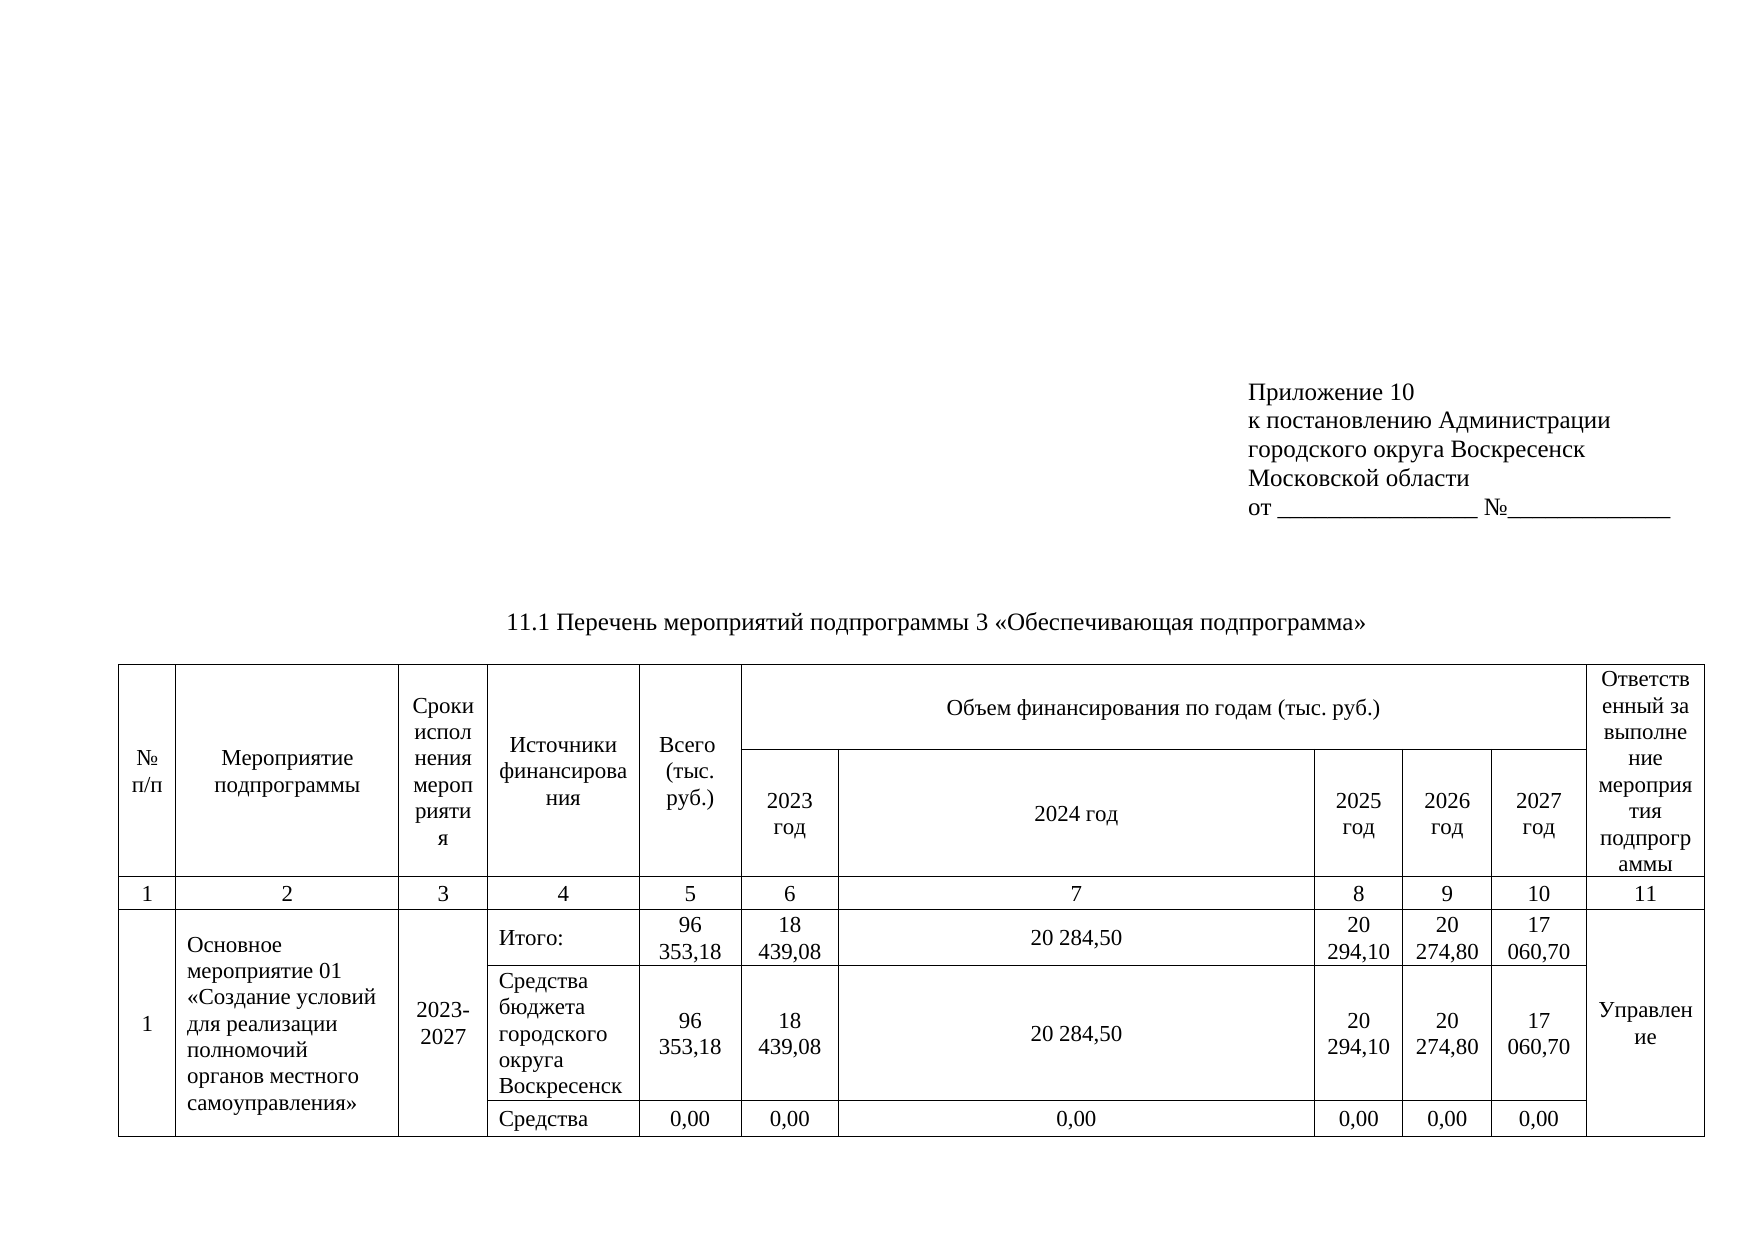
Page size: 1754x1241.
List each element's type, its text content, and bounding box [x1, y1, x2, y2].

table_cell 5 [640, 877, 741, 909]
table_header Сроки исполнения мероприятия [399, 665, 487, 876]
table_cell 0,00 [742, 1101, 838, 1136]
table_cell 2026 год [1403, 750, 1491, 876]
table_cell Основное мероприятие 01 «Создание условий для реализации полномочий органов местного самоуправления» [176, 910, 398, 1136]
table_cell 20 284,50 [839, 966, 1314, 1100]
table_cell 0,00 [839, 1101, 1314, 1136]
table_cell 0,00 [1492, 1101, 1586, 1136]
text 11.1 Перечень мероприятий подпрограммы 3 «Обеспечивающая подпрограмма» [118, 607, 1695, 636]
table_cell 0,00 [1315, 1101, 1402, 1136]
table_cell 10 [1492, 877, 1586, 909]
table_cell 96 353,18 [640, 966, 741, 1100]
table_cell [488, 1101, 639, 1136]
table_header Всего (тыс. руб.) [640, 665, 741, 876]
table_cell 96 353,18 [640, 910, 741, 965]
table_cell 2 [176, 877, 398, 909]
table_cell 1 [119, 877, 175, 909]
table_cell 9 [1403, 877, 1491, 909]
table_cell 2027 год [1492, 750, 1586, 876]
table_cell 0,00 [1403, 1101, 1491, 1136]
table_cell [488, 966, 639, 1100]
table_cell 20 294,10 [1315, 966, 1402, 1100]
table_cell 3 [399, 877, 487, 909]
table_cell 2023-2027 [399, 910, 487, 1136]
table_cell 1 [119, 910, 175, 1136]
table_cell 20 274,80 [1403, 966, 1491, 1100]
table_cell 0,00 [640, 1101, 741, 1136]
table_cell 2023 год [742, 750, 838, 876]
table_cell 8 [1315, 877, 1402, 909]
table_cell 2024 год [839, 750, 1314, 876]
table_cell 11 [1587, 877, 1704, 909]
table_cell 2025 год [1315, 750, 1402, 876]
table_header Приложение 10 к постановлению Администрации городского округа Воскресенск Московской области от ________________ №_____________ [1237, 377, 1699, 549]
table_cell 20 284,50 [839, 910, 1314, 965]
table_cell 20 274,80 [1403, 910, 1491, 965]
table_cell 17 060,70 [1492, 966, 1586, 1100]
table_cell 17 060,70 [1492, 910, 1586, 965]
table_cell 18 439,08 [742, 966, 838, 1100]
table_header Объем финансирования по годам (тыс. руб.) [742, 665, 1586, 749]
table_cell Управление [1587, 910, 1704, 1136]
table_cell 20 294,10 [1315, 910, 1402, 965]
table_cell 7 [839, 877, 1314, 909]
table_cell Итого: [488, 910, 639, 965]
table_header № п/п [119, 665, 175, 876]
table_header Мероприятие подпрограммы [176, 665, 398, 876]
table_header Ответственный за выполнение мероприятия подпрограммы [1587, 665, 1704, 876]
table_cell 18 439,08 [742, 910, 838, 965]
table_cell 6 [742, 877, 838, 909]
table_cell 4 [488, 877, 639, 909]
table_header Источники финансирования [488, 665, 639, 876]
